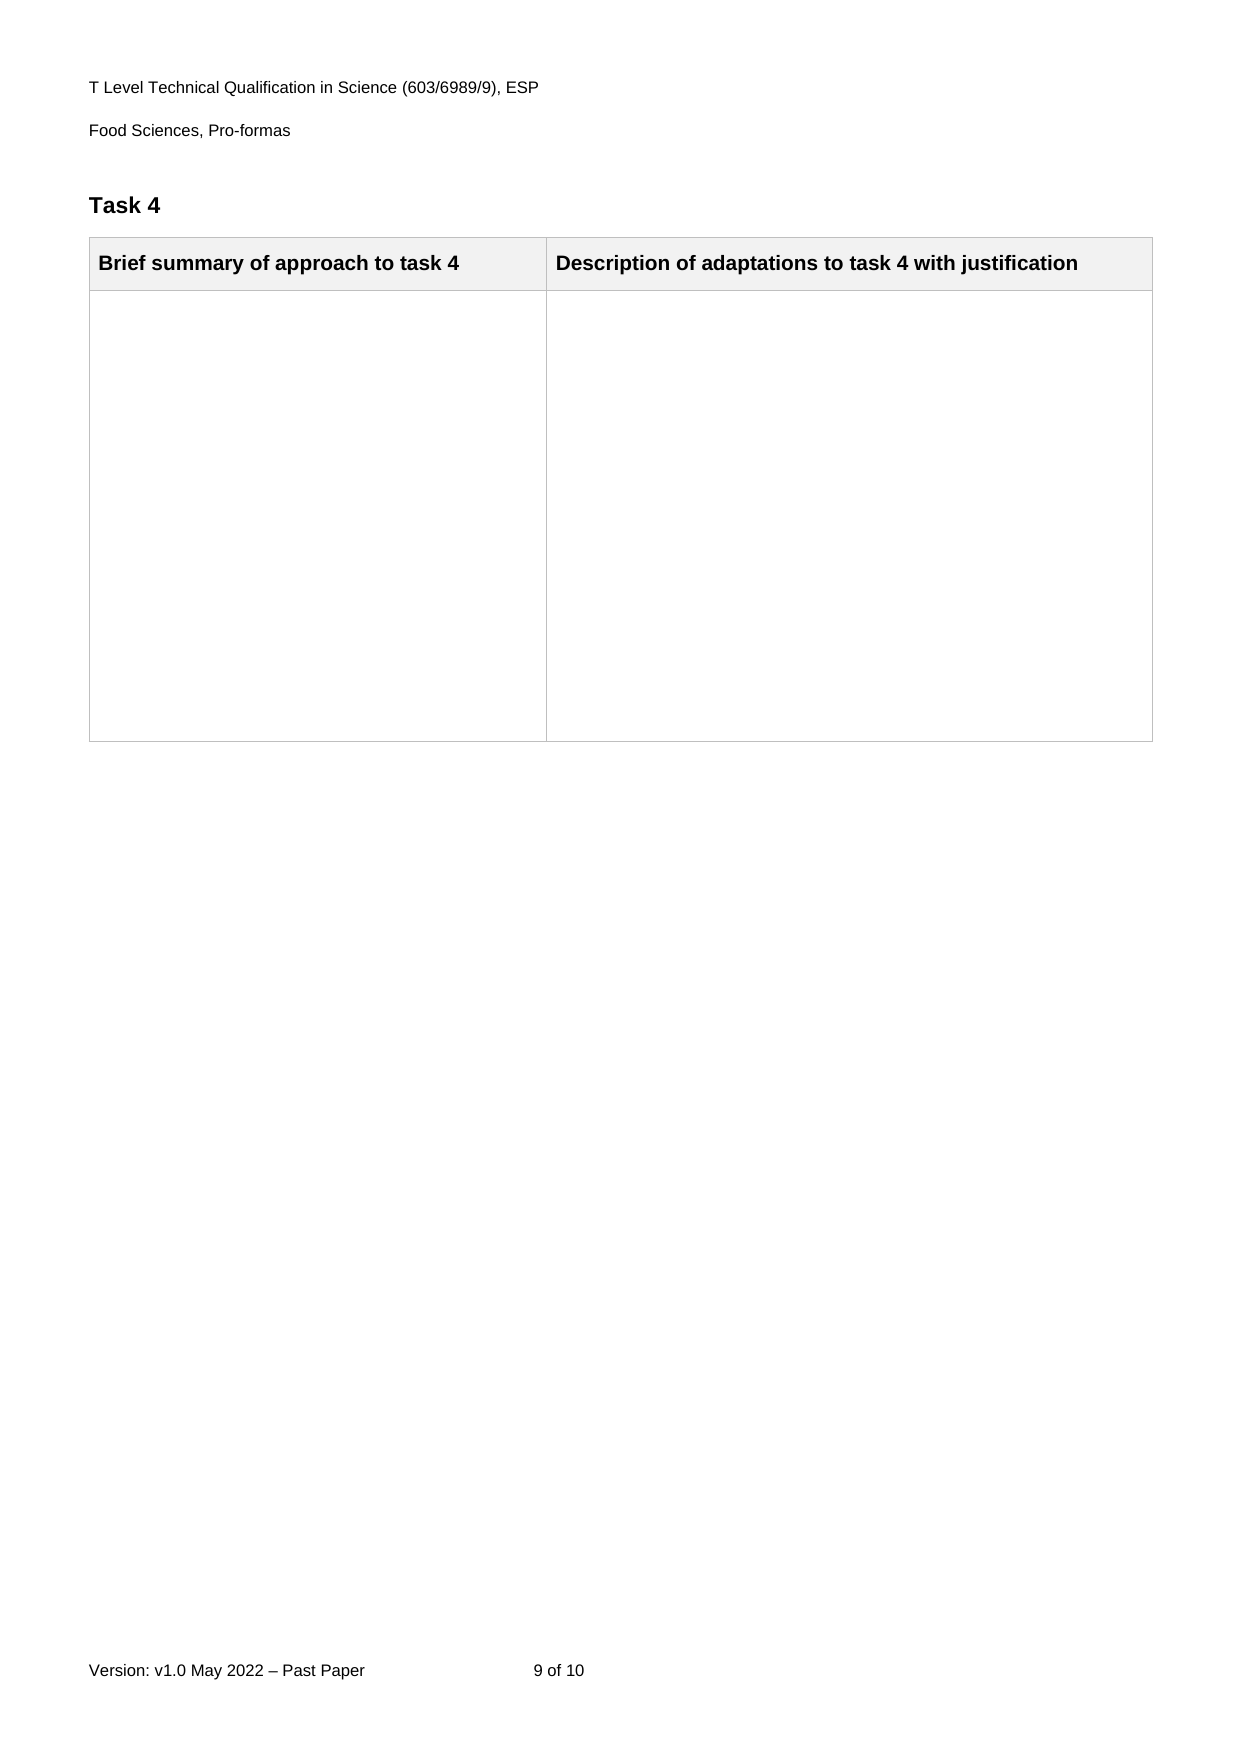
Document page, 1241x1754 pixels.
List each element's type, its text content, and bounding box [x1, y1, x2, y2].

table_header Description of adaptations to task 4 with justification [547, 238, 1152, 290]
table_cell [547, 291, 1152, 741]
text Task 4 [89, 192, 1152, 218]
table_header Brief summary of approach to task 4 [90, 238, 546, 290]
table_cell [90, 291, 546, 741]
